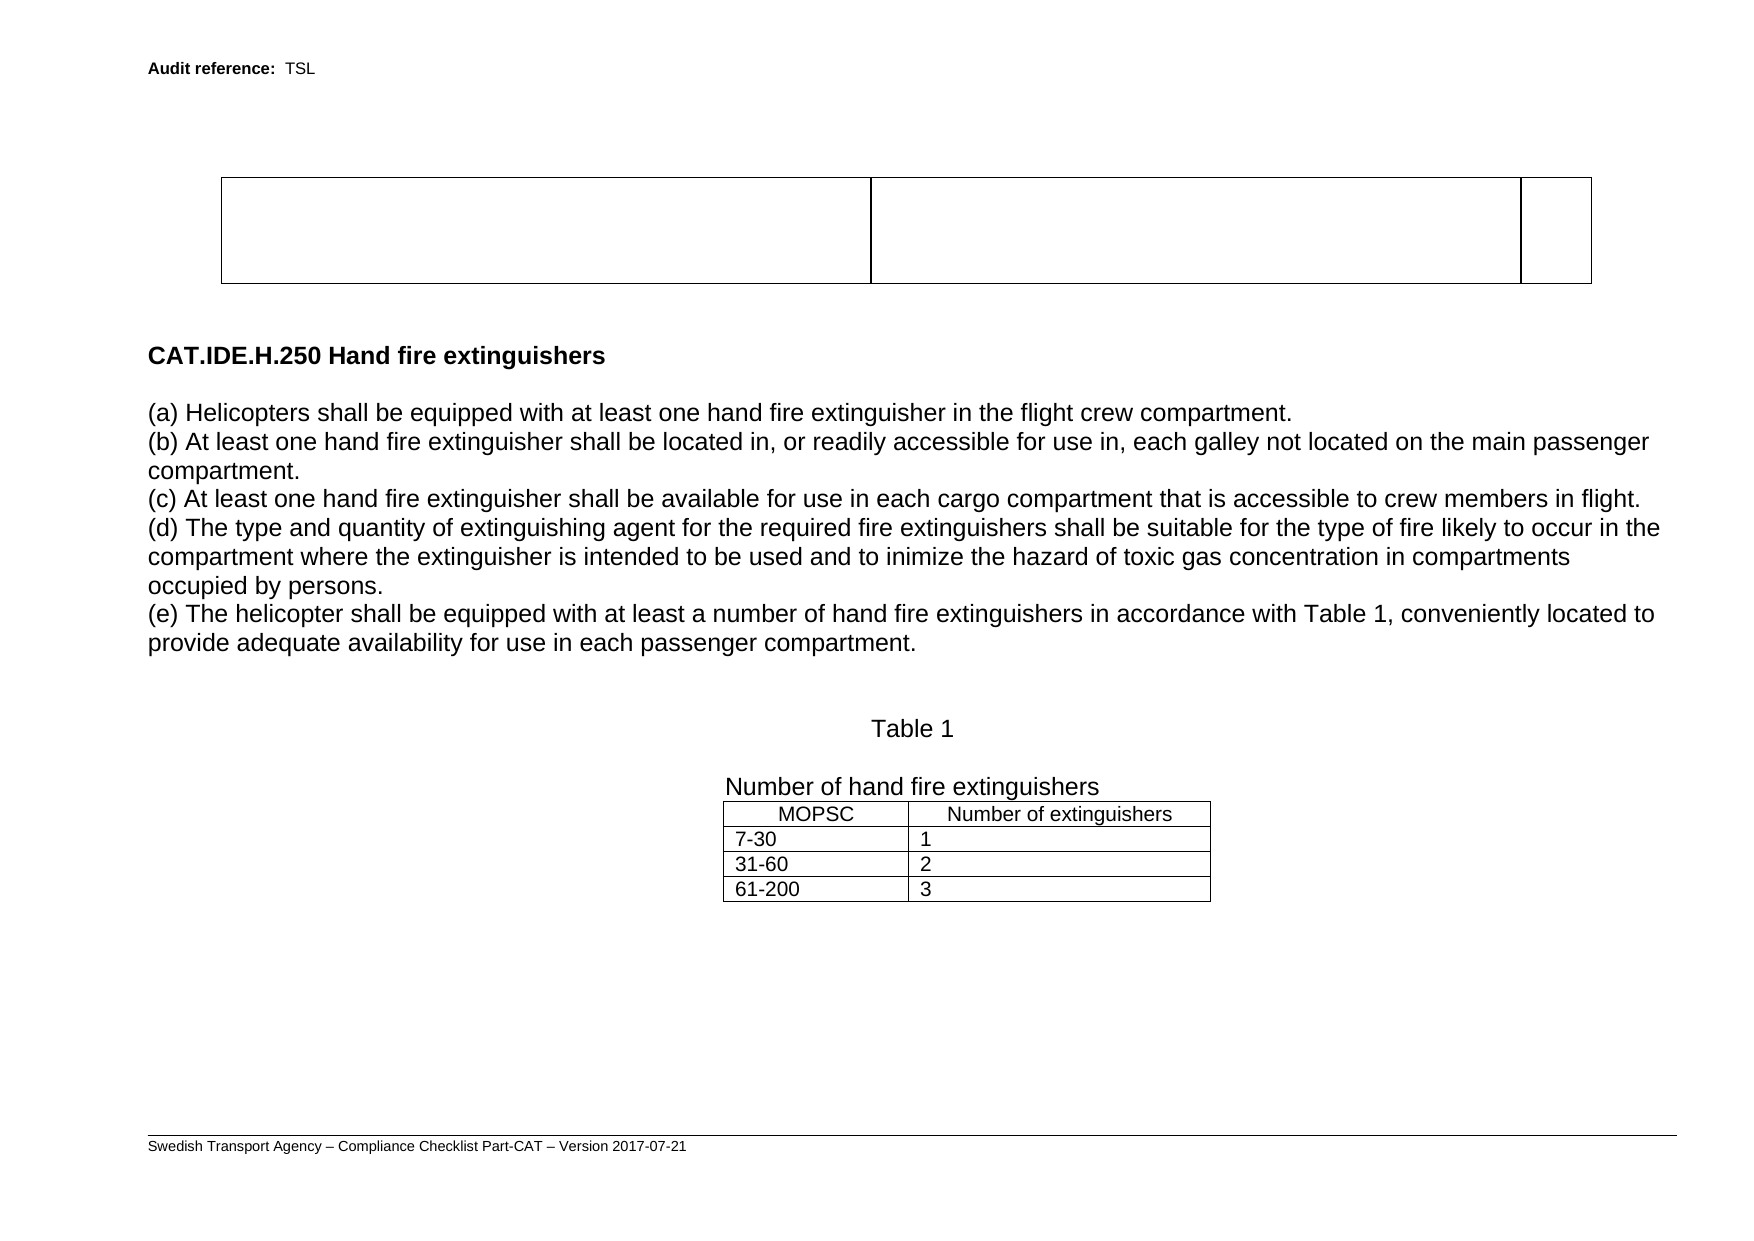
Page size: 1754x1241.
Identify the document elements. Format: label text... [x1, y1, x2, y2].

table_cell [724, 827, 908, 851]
text (d) The type and quantity of extinguishing agent for the required fire extinguishers shall be suitable for the type of fire likely to occur in the compartment where the extinguisher is intended to be used and to inimize the hazard of toxic gas concentration in compartments occupied by persons. [148, 513, 1677, 599]
text (e) The helicopter shall be equipped with at least a number of hand fire extinguishers in accordance with Table 1, conveniently located to provide adequate availability for use in each passenger compartment. [148, 599, 1677, 657]
text CAT.IDE.H.250 Hand fire extinguishers [148, 341, 1677, 369]
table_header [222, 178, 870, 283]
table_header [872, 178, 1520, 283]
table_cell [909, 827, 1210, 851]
text Table 1 [148, 714, 1677, 743]
text (b) At least one hand fire extinguisher shall be located in, or readily accessible for use in, each galley not located on the main passenger compartment. [148, 427, 1677, 484]
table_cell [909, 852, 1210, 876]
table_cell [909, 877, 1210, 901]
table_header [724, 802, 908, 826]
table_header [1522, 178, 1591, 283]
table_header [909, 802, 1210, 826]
text (a) Helicopters shall be equipped with at least one hand fire extinguisher in the flight crew compartment. [148, 398, 1677, 427]
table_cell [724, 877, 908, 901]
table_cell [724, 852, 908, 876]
text (c) At least one hand fire extinguisher shall be available for use in each cargo compartment that is accessible to crew members in flight. [148, 484, 1677, 513]
text Number of hand fire extinguishers [148, 772, 1677, 801]
